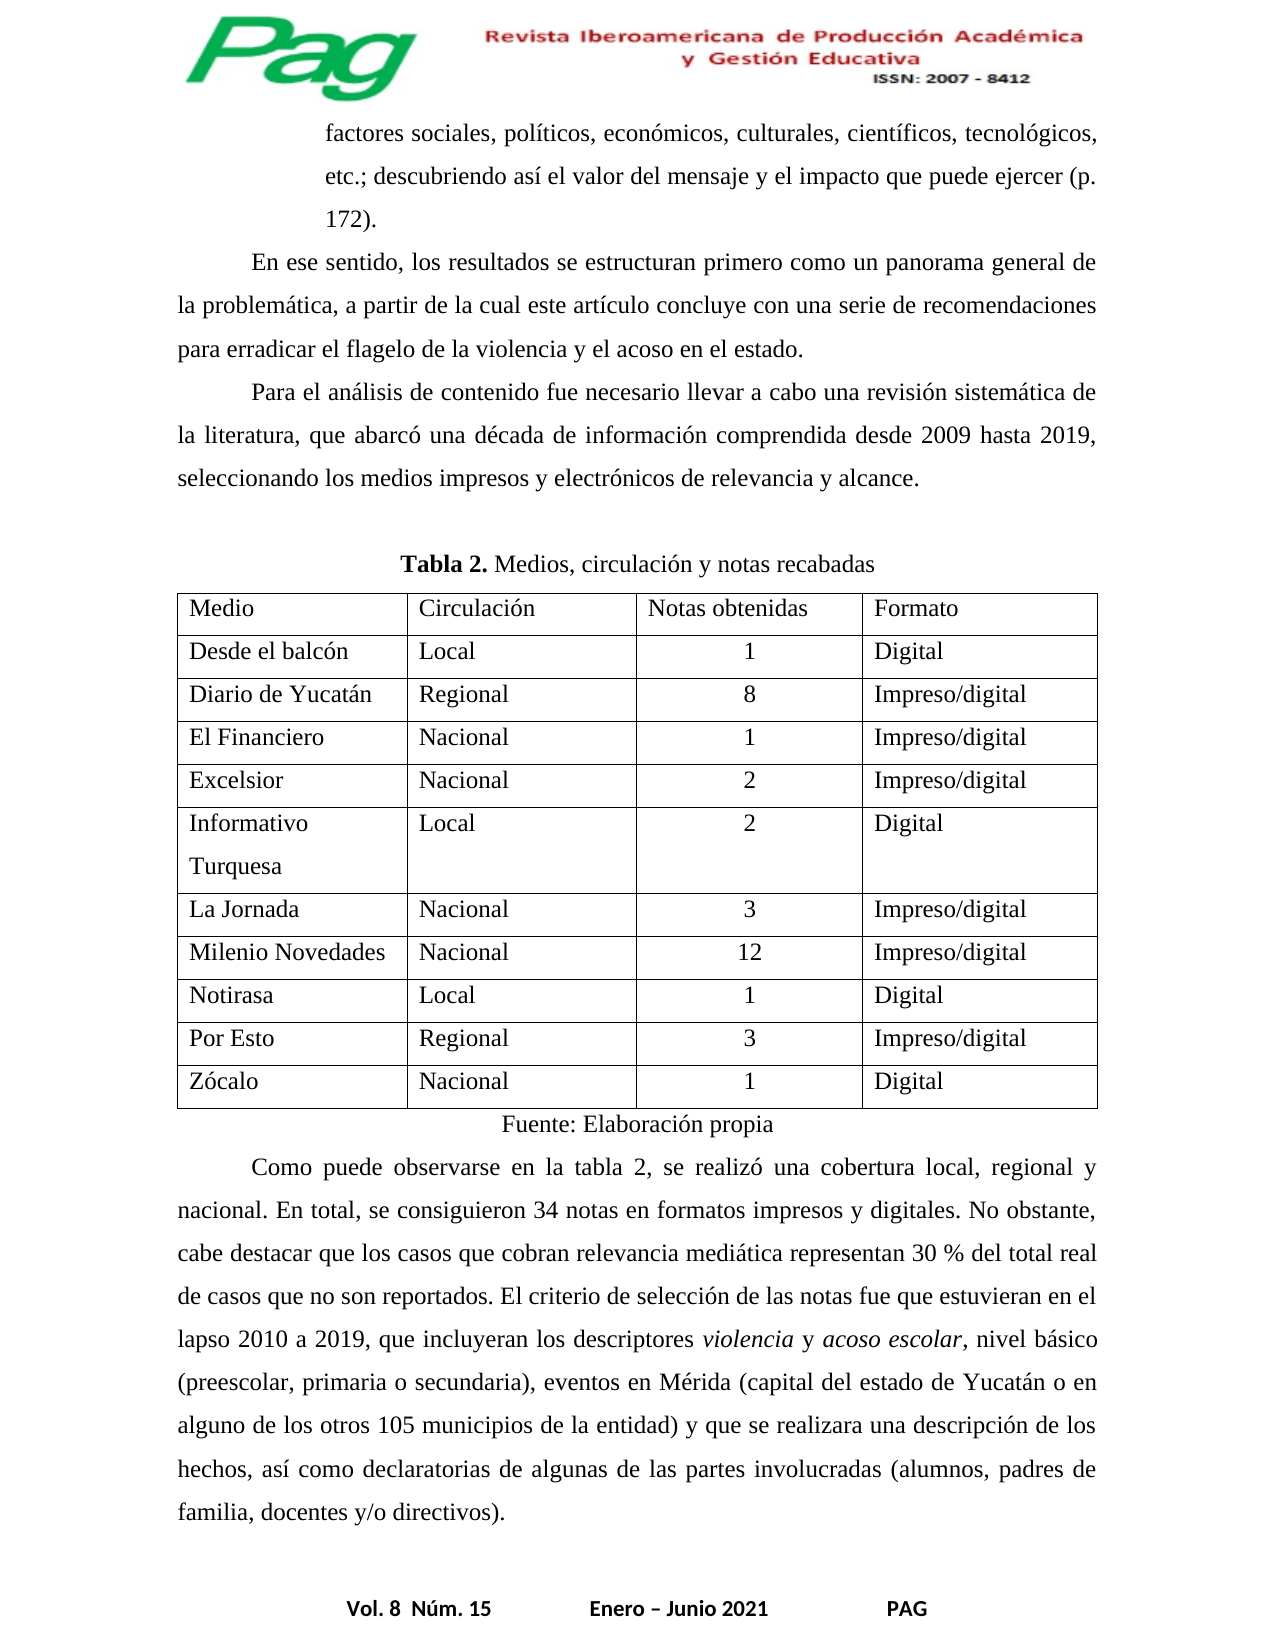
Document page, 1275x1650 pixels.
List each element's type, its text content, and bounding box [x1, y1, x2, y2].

table_cell 8 [637, 679, 862, 721]
table_cell Nacional [408, 765, 636, 807]
table_cell Nacional [408, 722, 636, 764]
table_cell Impreso/digital [863, 1023, 1097, 1065]
table_cell Desde el balcón [178, 636, 407, 678]
table_cell 1 [637, 1066, 862, 1108]
table_cell 1 [637, 636, 862, 678]
table_cell Milenio Novedades [178, 937, 407, 979]
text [325, 118, 1098, 233]
table_cell Impreso/digital [863, 679, 1097, 721]
table_cell Informativo Turquesa [178, 808, 407, 893]
table_cell Nacional [408, 894, 636, 936]
table_cell 1 [637, 722, 862, 764]
text Tabla 2. Medios, circulación y notas recabadas [177, 549, 1098, 578]
table_cell 12 [637, 937, 862, 979]
table_header Circulación [408, 594, 636, 635]
table_cell Digital [863, 1066, 1097, 1108]
text Fuente: Elaboración propia [177, 1109, 1098, 1137]
table_cell 3 [637, 894, 862, 936]
text En ese sentido, los resultados se estructuran primero como un panorama general de la problemática, a partir de la cual este artículo concluye con una serie de recomendaciones para erradicar el flagelo de la violencia y el acoso en el estado. [177, 247, 1098, 362]
table_cell Impreso/digital [863, 894, 1097, 936]
table_cell Local [408, 980, 636, 1022]
table_cell Impreso/digital [863, 722, 1097, 764]
table_cell 2 [637, 808, 862, 893]
table_cell Zócalo [178, 1066, 407, 1108]
table_header Formato [863, 594, 1097, 635]
table_cell El Financiero [178, 722, 407, 764]
table_cell Por Esto [178, 1023, 407, 1065]
table_cell Digital [863, 808, 1097, 893]
table_cell Local [408, 636, 636, 678]
table_header Notas obtenidas [637, 594, 862, 635]
table_cell Regional [408, 1023, 636, 1065]
table_cell Regional [408, 679, 636, 721]
text Como puede observarse en la tabla 2, se realizó una cobertura local, regional y nacional. En total, se consiguieron 34 notas en formatos impresos y digitales. No obstante, cabe destacar que los casos que cobran relevancia mediática representan 30 % del total real de casos que no son reportados. El criterio de selección de las notas fue que estuvieran en el lapso 2010 a 2019, que incluyeran los descriptores violencia y acoso escolar, nivel básico (preescolar, primaria o secundaria), eventos en Mérida (capital del estado de Yucatán o en alguno de los otros 105 municipios de la entidad) y que se realizara una descripción de los hechos, así como declaratorias de algunas de las partes involucradas (alumnos, padres de familia, docentes y/o directivos). [177, 1152, 1098, 1526]
table_cell La Jornada [178, 894, 407, 936]
table_cell Notirasa [178, 980, 407, 1022]
table_cell Diario de Yucatán [178, 679, 407, 721]
table_cell Impreso/digital [863, 765, 1097, 807]
text Para el análisis de contenido fue necesario llevar a cabo una revisión sistemática de la literatura, que abarcó una década de información comprendida desde 2009 hasta 2019, seleccionando los medios impresos y electrónicos de relevancia y alcance. [177, 377, 1098, 492]
table_cell Digital [863, 636, 1097, 678]
table_cell Nacional [408, 937, 636, 979]
table_cell Excelsior [178, 765, 407, 807]
table_cell Local [408, 808, 636, 893]
table_cell 3 [637, 1023, 862, 1065]
picture [177, 14, 1098, 115]
table_cell 2 [637, 765, 862, 807]
table_cell 1 [637, 980, 862, 1022]
table_cell Nacional [408, 1066, 636, 1108]
table_header Medio [178, 594, 407, 635]
table_cell Impreso/digital [863, 937, 1097, 979]
table_cell Digital [863, 980, 1097, 1022]
